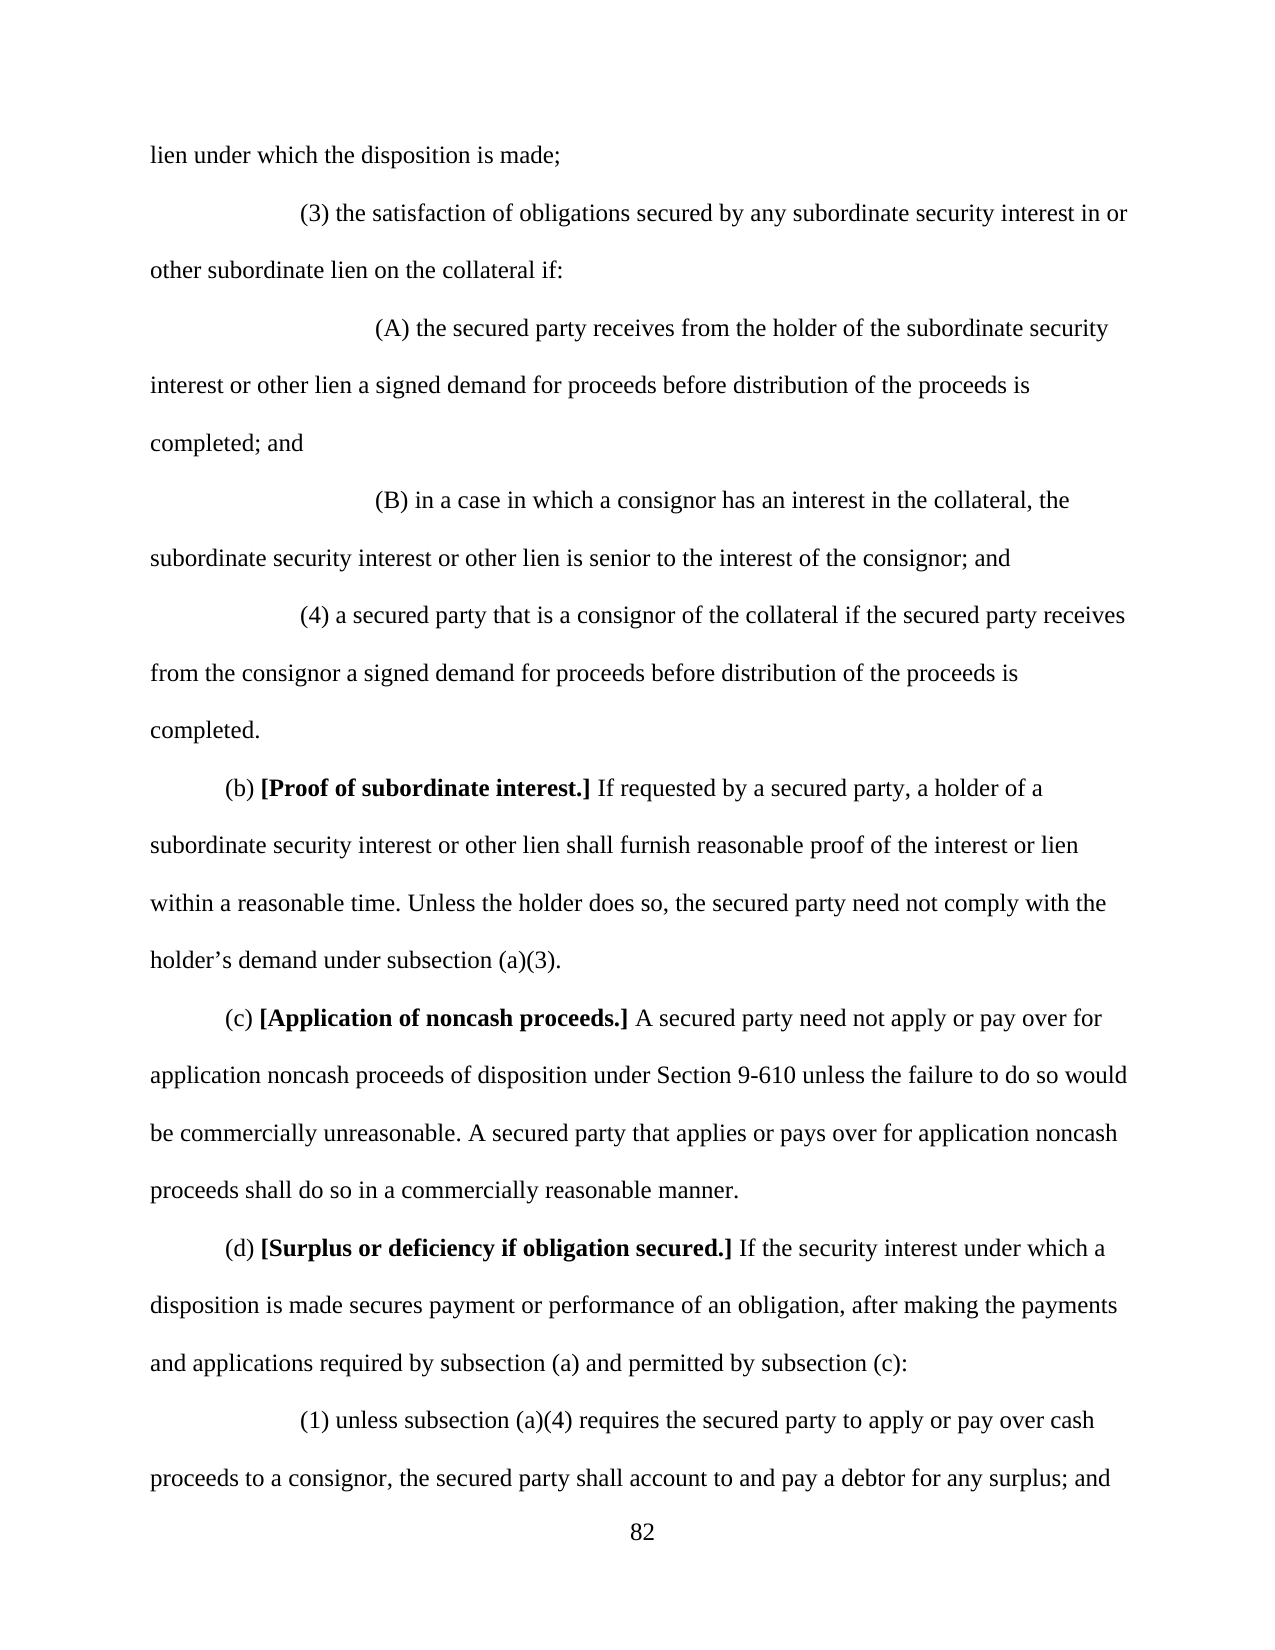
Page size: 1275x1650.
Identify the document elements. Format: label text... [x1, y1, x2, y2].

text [150, 141, 1134, 169]
text (B) in a case in which a consignor has an interest in the collateral, the subordinate security interest or other lien is senior to the interest of the consignor; and [150, 486, 1134, 572]
text (c) [Application of noncash proceeds.] A secured party need not apply or pay over for application noncash proceeds of disposition under Section 9-610 unless the failure to do so would be commercially unreasonable. A secured party that applies or pays over for application noncash proceeds shall do so in a commercially reasonable manner. [150, 1003, 1134, 1204]
text (A) the secured party receives from the holder of the subordinate security interest or other lien a signed demand for proceeds before distribution of the proceeds is completed; and [150, 313, 1134, 457]
text (b) [Proof of subordinate interest.] If requested by a secured party, a holder of a subordinate security interest or other lien shall furnish reasonable proof of the interest or lien within a reasonable time. Unless the holder does so, the secured party need not comply with the holder’s demand under subsection (a)(3). [150, 773, 1134, 974]
text (d) [Surplus or deficiency if obligation secured.] If the security interest under which a disposition is made secures payment or performance of an obligation, after making the payments and applications required by subsection (a) and permitted by subsection (c): [150, 1233, 1134, 1377]
text (1) unless subsection (a)(4) requires the secured party to apply or pay over cash proceeds to a consignor, the secured party shall account to and pay a debtor for any surplus; and [150, 1406, 1134, 1492]
text (4) a secured party that is a consignor of the collateral if the secured party receives from the consignor a signed demand for proceeds before distribution of the proceeds is completed. [150, 601, 1134, 744]
text (3) the satisfaction of obligations secured by any subordinate security interest in or other subordinate lien on the collateral if: [150, 198, 1134, 284]
